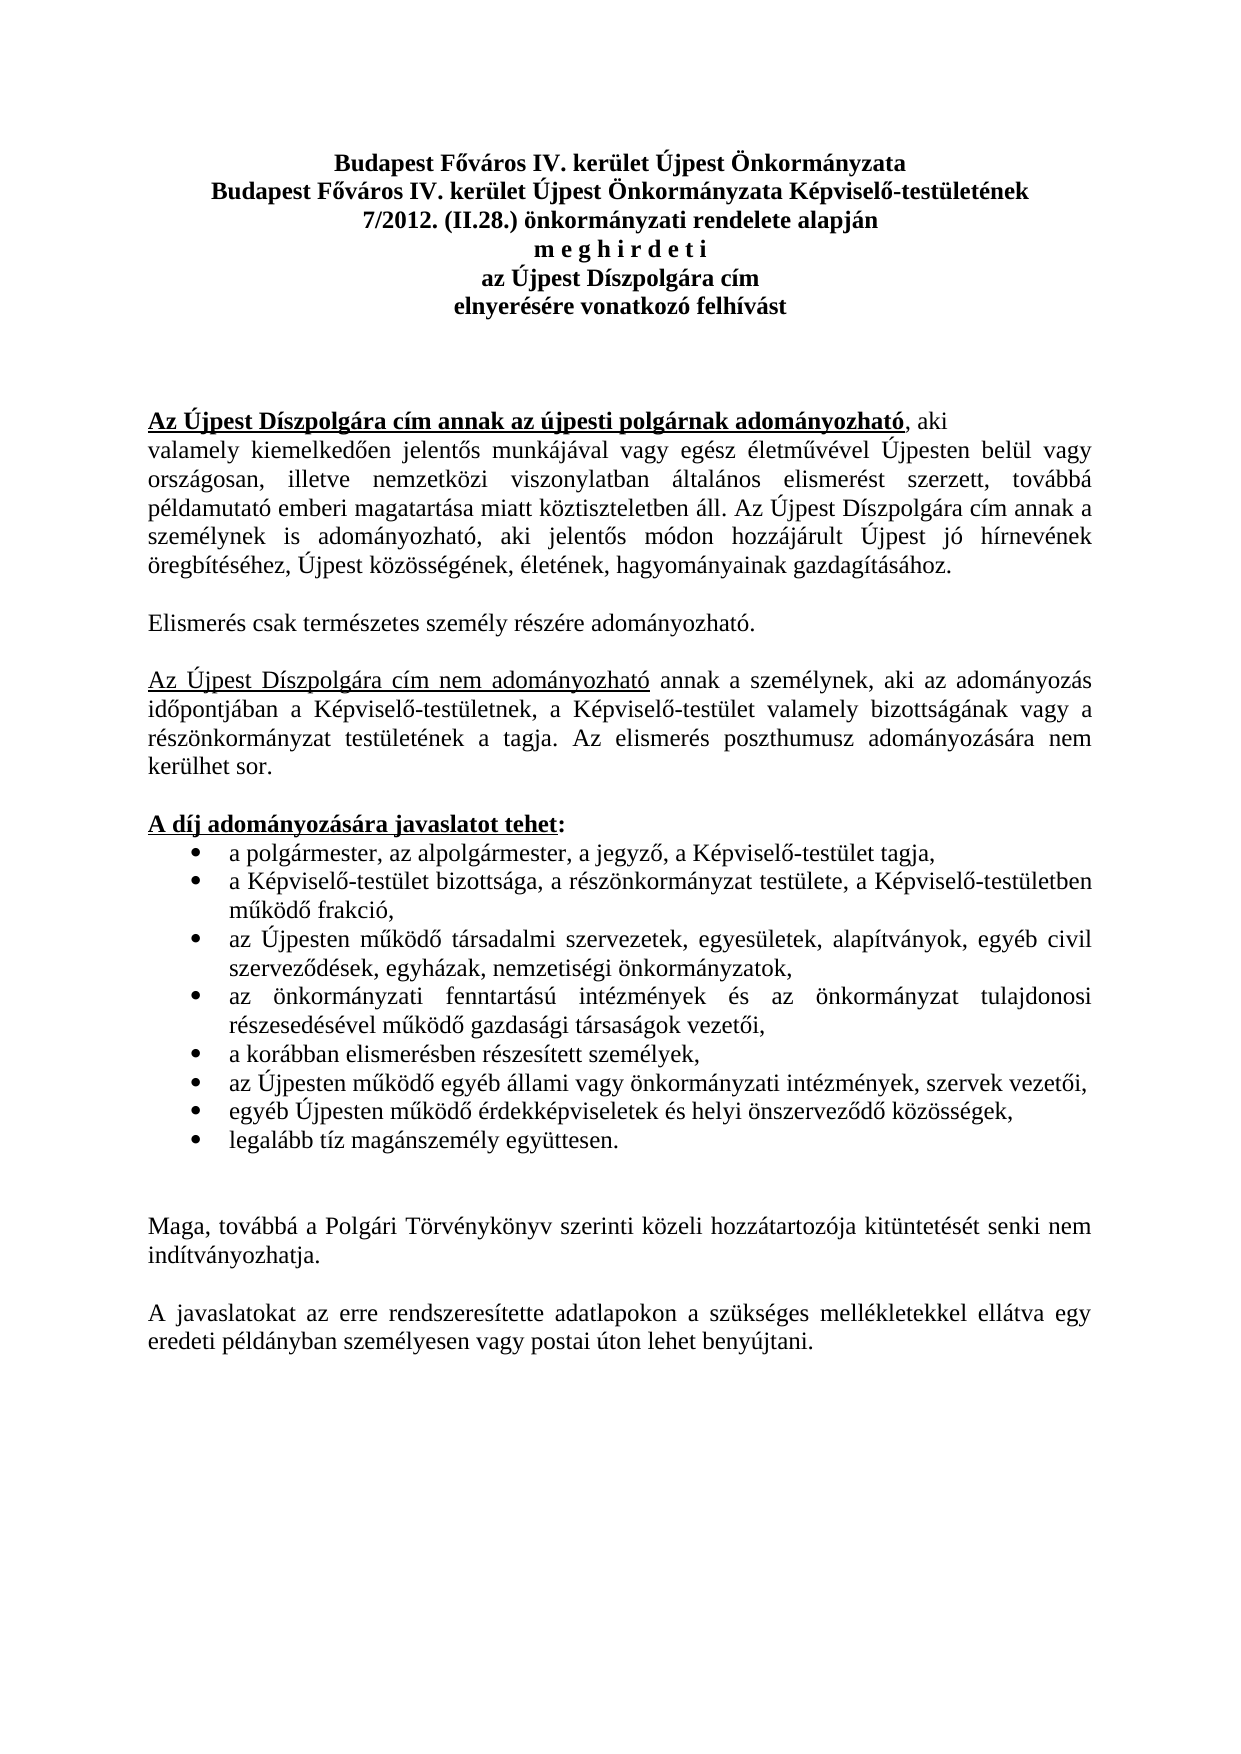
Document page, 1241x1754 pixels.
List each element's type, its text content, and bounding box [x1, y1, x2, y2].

text elnyerésére vonatkozó felhívást [148, 291, 1093, 320]
text Elismerés csak természetes személy részére adományozható. [148, 608, 1093, 636]
text Maga, továbbá a Polgári Törvénykönyv szerinti közeli hozzátartozója kitüntetését senki nem indítványozhatja. [148, 1211, 1093, 1269]
list az Újpesten működő egyéb állami vagy önkormányzati intézmények, szervek vezetői, [191, 1068, 1093, 1096]
text A javaslatokat az erre rendszeresítette adatlapokon a szükséges mellékletekkel ellátva egy eredeti példányban személyesen vagy postai úton lehet benyújtani. [148, 1298, 1093, 1355]
text m e g h i r d e t i [148, 234, 1093, 263]
text az Újpest Díszpolgára cím [148, 263, 1093, 291]
list a Képviselő-testület bizottsága, a részönkormányzat testülete, a Képviselő-testületben működő frakció, [191, 866, 1093, 924]
text Az Újpest Díszpolgára cím nem adományozható annak a személynek, aki az adományozás időpontjában a Képviselő-testületnek, a Képviselő-testület valamely bizottságának vagy a részönkormányzat testületének a tagja. Az elismerés poszthumusz adományozására nem kerülhet sor. [148, 665, 1093, 780]
text Budapest Főváros IV. kerület Újpest Önkormányzata [148, 148, 1093, 176]
text valamely kiemelkedően jelentős munkájával vagy egész életművével Újpesten belül vagy országosan, illetve nemzetközi viszonylatban általános elismerést szerzett, továbbá példamutató emberi magatartása miatt köztiszteletben áll. Az Újpest Díszpolgára cím annak a személynek is adományozható, aki jelentős módon hozzájárult Újpest jó hírnevének öregbítéséhez, Újpest közösségének, életének, hagyományainak gazdagításához. [148, 435, 1093, 579]
list a korábban elismerésben részesített személyek, [191, 1039, 1093, 1068]
text A díj adományozására javaslatot tehet: [148, 809, 1093, 838]
list az Újpesten működő társadalmi szervezetek, egyesületek, alapítványok, egyéb civil szerveződések, egyházak, nemzetiségi önkormányzatok, [191, 924, 1093, 981]
text Az Újpest Díszpolgára cím annak az újpesti polgárnak adományozható, aki [148, 406, 1093, 435]
list a polgármester, az alpolgármester, a jegyző, a Képviselő-testület tagja, [191, 838, 1093, 866]
list egyéb Újpesten működő érdekképviseletek és helyi önszerveződő közösségek, [191, 1096, 1093, 1125]
text Budapest Főváros IV. kerület Újpest Önkormányzata Képviselő-testületének [148, 176, 1093, 205]
list az önkormányzati fenntartású intézmények és az önkormányzat tulajdonosi részesedésével működő gazdasági társaságok vezetői, [191, 981, 1093, 1039]
text 7/2012. (II.28.) önkormányzati rendelete alapján [148, 205, 1093, 234]
list legalább tíz magánszemély együttesen. [191, 1125, 1093, 1154]
